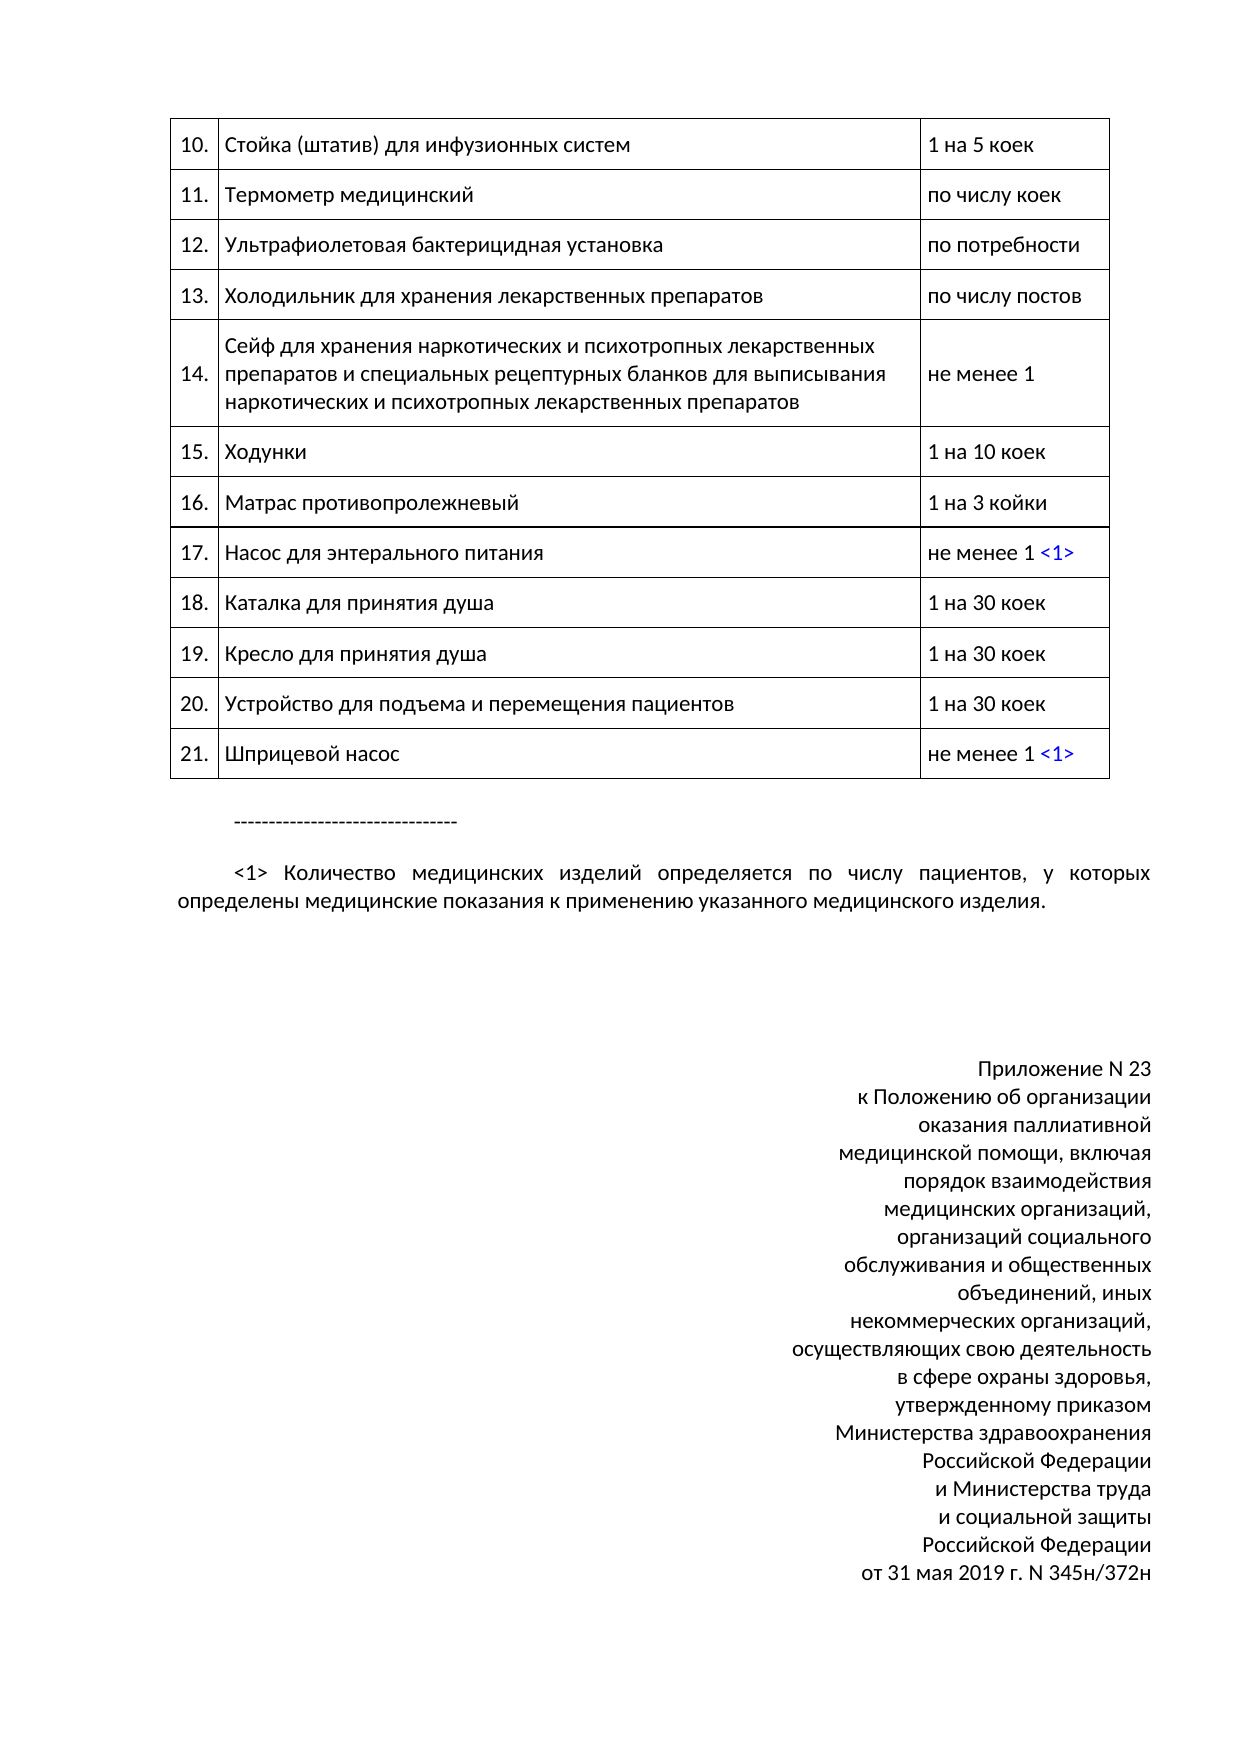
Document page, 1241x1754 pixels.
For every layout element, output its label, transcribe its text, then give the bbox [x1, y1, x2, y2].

text к Положению об организации [177, 1082, 1152, 1110]
text Министерства здравоохранения [177, 1418, 1152, 1446]
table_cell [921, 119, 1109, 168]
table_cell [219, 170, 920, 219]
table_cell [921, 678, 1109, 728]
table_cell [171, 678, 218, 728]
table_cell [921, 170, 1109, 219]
text и социальной защиты [177, 1502, 1152, 1530]
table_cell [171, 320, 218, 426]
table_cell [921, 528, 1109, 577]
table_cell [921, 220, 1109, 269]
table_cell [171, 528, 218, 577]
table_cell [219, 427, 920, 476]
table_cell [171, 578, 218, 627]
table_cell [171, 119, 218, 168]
text оказания паллиативной [177, 1110, 1152, 1138]
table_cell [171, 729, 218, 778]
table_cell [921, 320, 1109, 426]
text Российской Федерации [177, 1446, 1152, 1474]
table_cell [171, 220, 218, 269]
text <1> Количество медицинских изделий определяется по числу пациентов, у которых определены медицинские показания к применению указанного медицинского изделия. [177, 858, 1152, 914]
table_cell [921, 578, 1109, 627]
text Приложение N 23 [177, 1054, 1152, 1082]
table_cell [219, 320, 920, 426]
text Российской Федерации [177, 1530, 1152, 1558]
text и Министерства труда [177, 1474, 1152, 1502]
text -------------------------------- [177, 807, 1152, 835]
text объединений, иных [177, 1278, 1152, 1306]
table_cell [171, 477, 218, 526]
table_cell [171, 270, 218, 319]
text обслуживания и общественных [177, 1250, 1152, 1278]
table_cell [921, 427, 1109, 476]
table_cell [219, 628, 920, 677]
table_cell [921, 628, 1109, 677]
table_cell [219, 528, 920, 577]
text медицинских организаций, [177, 1194, 1152, 1222]
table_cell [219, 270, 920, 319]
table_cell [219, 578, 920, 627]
text порядок взаимодействия [177, 1166, 1152, 1194]
text от 31 мая 2019 г. N 345н/372н [177, 1558, 1152, 1586]
text некоммерческих организаций, [177, 1306, 1152, 1334]
text медицинской помощи, включая [177, 1138, 1152, 1166]
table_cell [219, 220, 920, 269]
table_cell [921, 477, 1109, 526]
text в сфере охраны здоровья, [177, 1362, 1152, 1390]
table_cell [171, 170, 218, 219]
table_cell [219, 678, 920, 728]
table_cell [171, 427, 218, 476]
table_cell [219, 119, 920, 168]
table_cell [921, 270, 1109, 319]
text организаций социального [177, 1222, 1152, 1250]
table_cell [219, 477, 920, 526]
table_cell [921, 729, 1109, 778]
text утвержденному приказом [177, 1390, 1152, 1418]
text осуществляющих свою деятельность [177, 1334, 1152, 1362]
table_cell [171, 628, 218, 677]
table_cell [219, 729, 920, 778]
